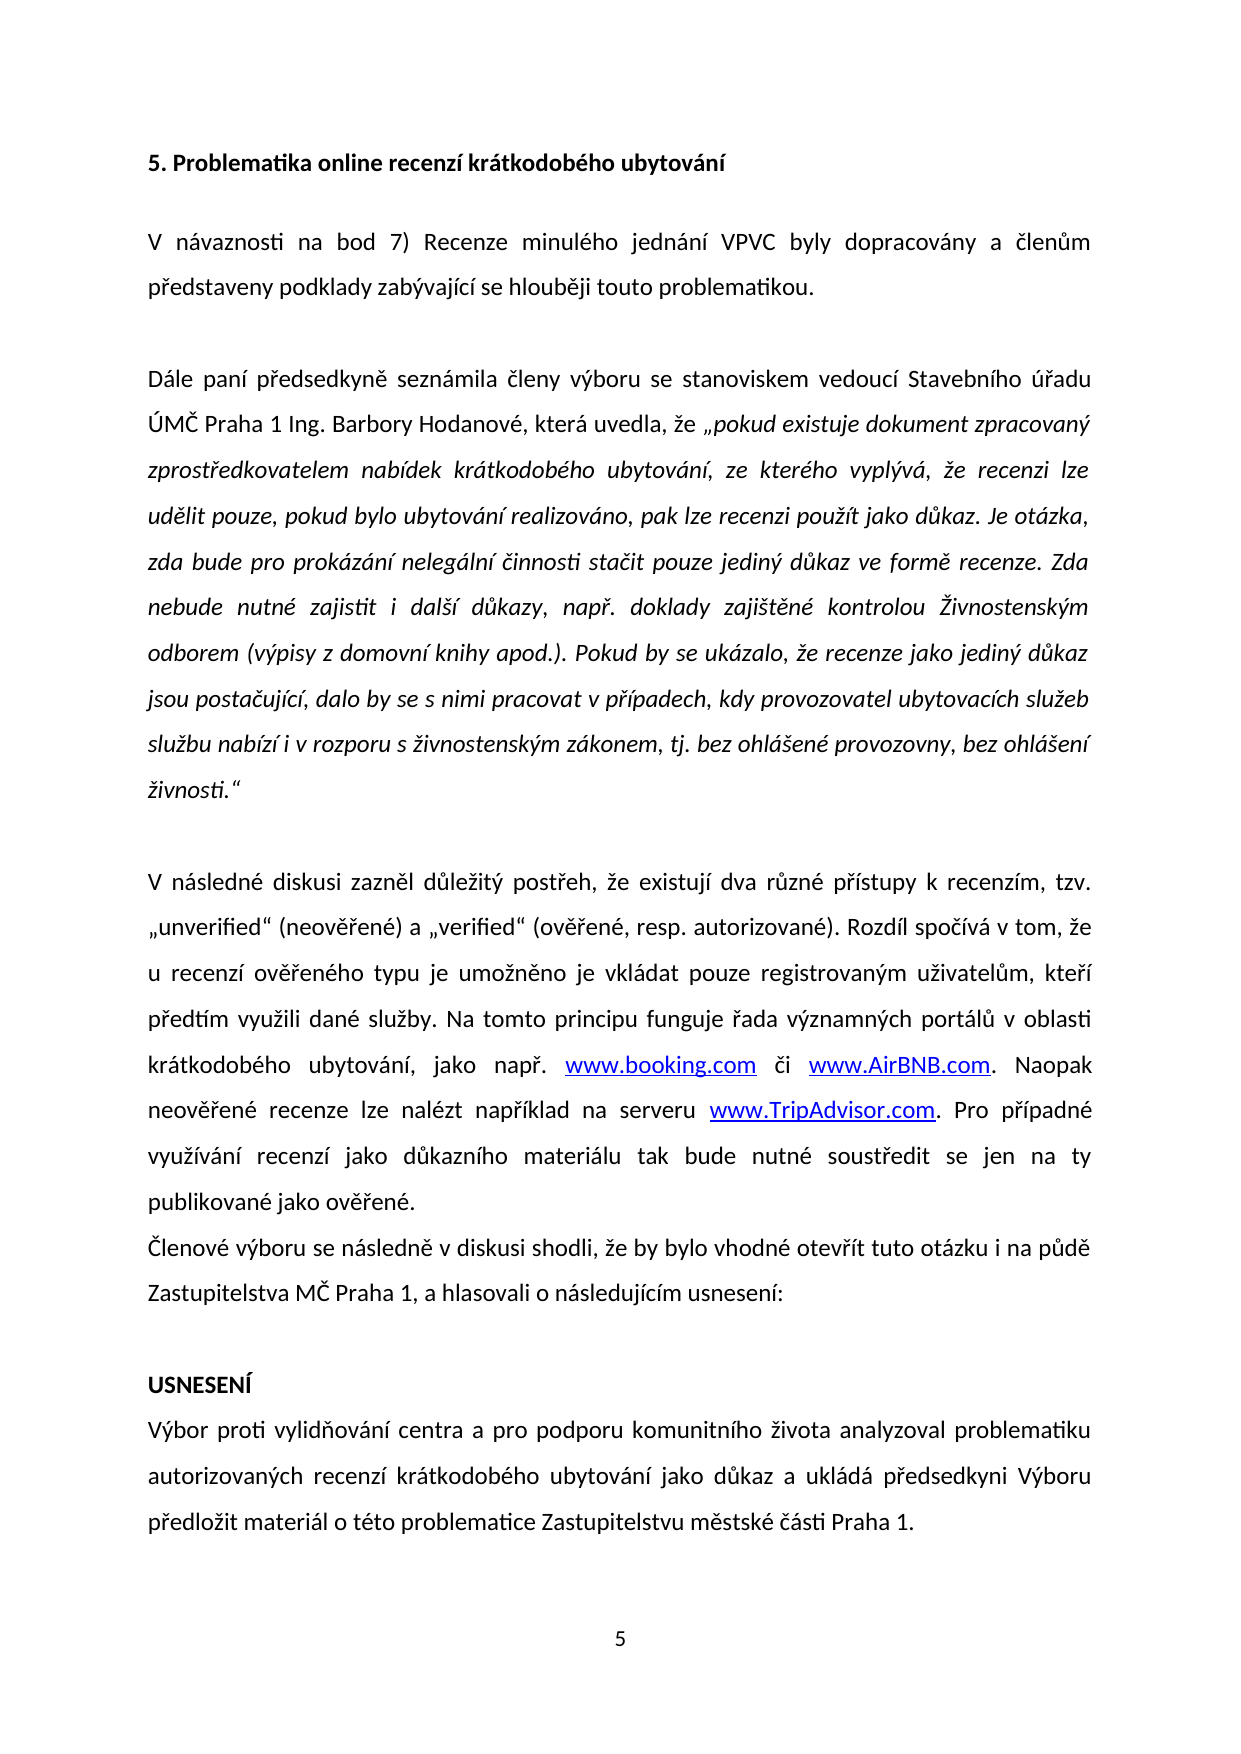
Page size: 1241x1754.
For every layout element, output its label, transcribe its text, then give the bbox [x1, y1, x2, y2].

text V následné diskusi zazněl důležitý postřeh, že existují dva různé přístupy k recenzím, tzv. „unverified“ (neověřené) a „verified“ (ověřené, resp. autorizované). Rozdíl spočívá v tom, že u recenzí ověřeného typu je umožněno je vkládat pouze registrovaným uživatelům, kteří předtím využili dané služby. Na tomto principu funguje řada významných portálů v oblasti krátkodobého ubytování, jako např. www.booking.com či www.AirBNB.com. Naopak neověřené recenze lze nalézt například na serveru www.TripAdvisor.com. Pro případné využívání recenzí jako důkazního materiálu tak bude nutné soustředit se jen na ty publikované jako ověřené. [148, 866, 1093, 1216]
text USNESENÍ [148, 1369, 1093, 1399]
text V návaznosti na bod 7) Recenze minulého jednání VPVC byly dopracovány a členům představeny podklady zabývající se hlouběji touto problematikou. [148, 226, 1093, 302]
text Dále paní předsedkyně seznámila členy výboru se stanoviskem vedoucí Stavebního úřadu ÚMČ Praha 1 Ing. Barbory Hodanové, která uvedla, že „pokud existuje dokument zpracovaný zprostředkovatelem nabídek krátkodobého ubytování, ze kterého vyplývá, že recenzi lze udělit pouze, pokud bylo ubytování realizováno, pak lze recenzi použít jako důkaz. Je otázka, zda bude pro prokázání nelegální činnosti stačit pouze jediný důkaz ve formě recenze. Zda nebude nutné zajistit i další důkazy, např. doklady zajištěné kontrolou Živnostenským odborem (výpisy z domovní knihy apod.). Pokud by se ukázalo, že recenze jako jediný důkaz jsou postačující, dalo by se s nimi pracovat v případech, kdy provozovatel ubytovacích služeb službu nabízí i v rozporu s živnostenským zákonem, tj. bez ohlášené provozovny, bez ohlášení živnosti.“ [148, 363, 1093, 805]
text Členové výboru se následně v diskusi shodli, že by bylo vhodné otevřít tuto otázku i na půdě Zastupitelstva MČ Praha 1, a hlasovali o následujícím usnesení: [148, 1232, 1093, 1308]
text Výbor proti vylidňování centra a pro podporu komunitního života analyzoval problematiku autorizovaných recenzí krátkodobého ubytování jako důkaz a ukládá předsedkyni Výboru předložit materiál o této problematice Zastupitelstvu městské části Praha 1. [148, 1414, 1093, 1537]
text 5. Problematika online recenzí krátkodobého ubytování [148, 148, 1093, 178]
